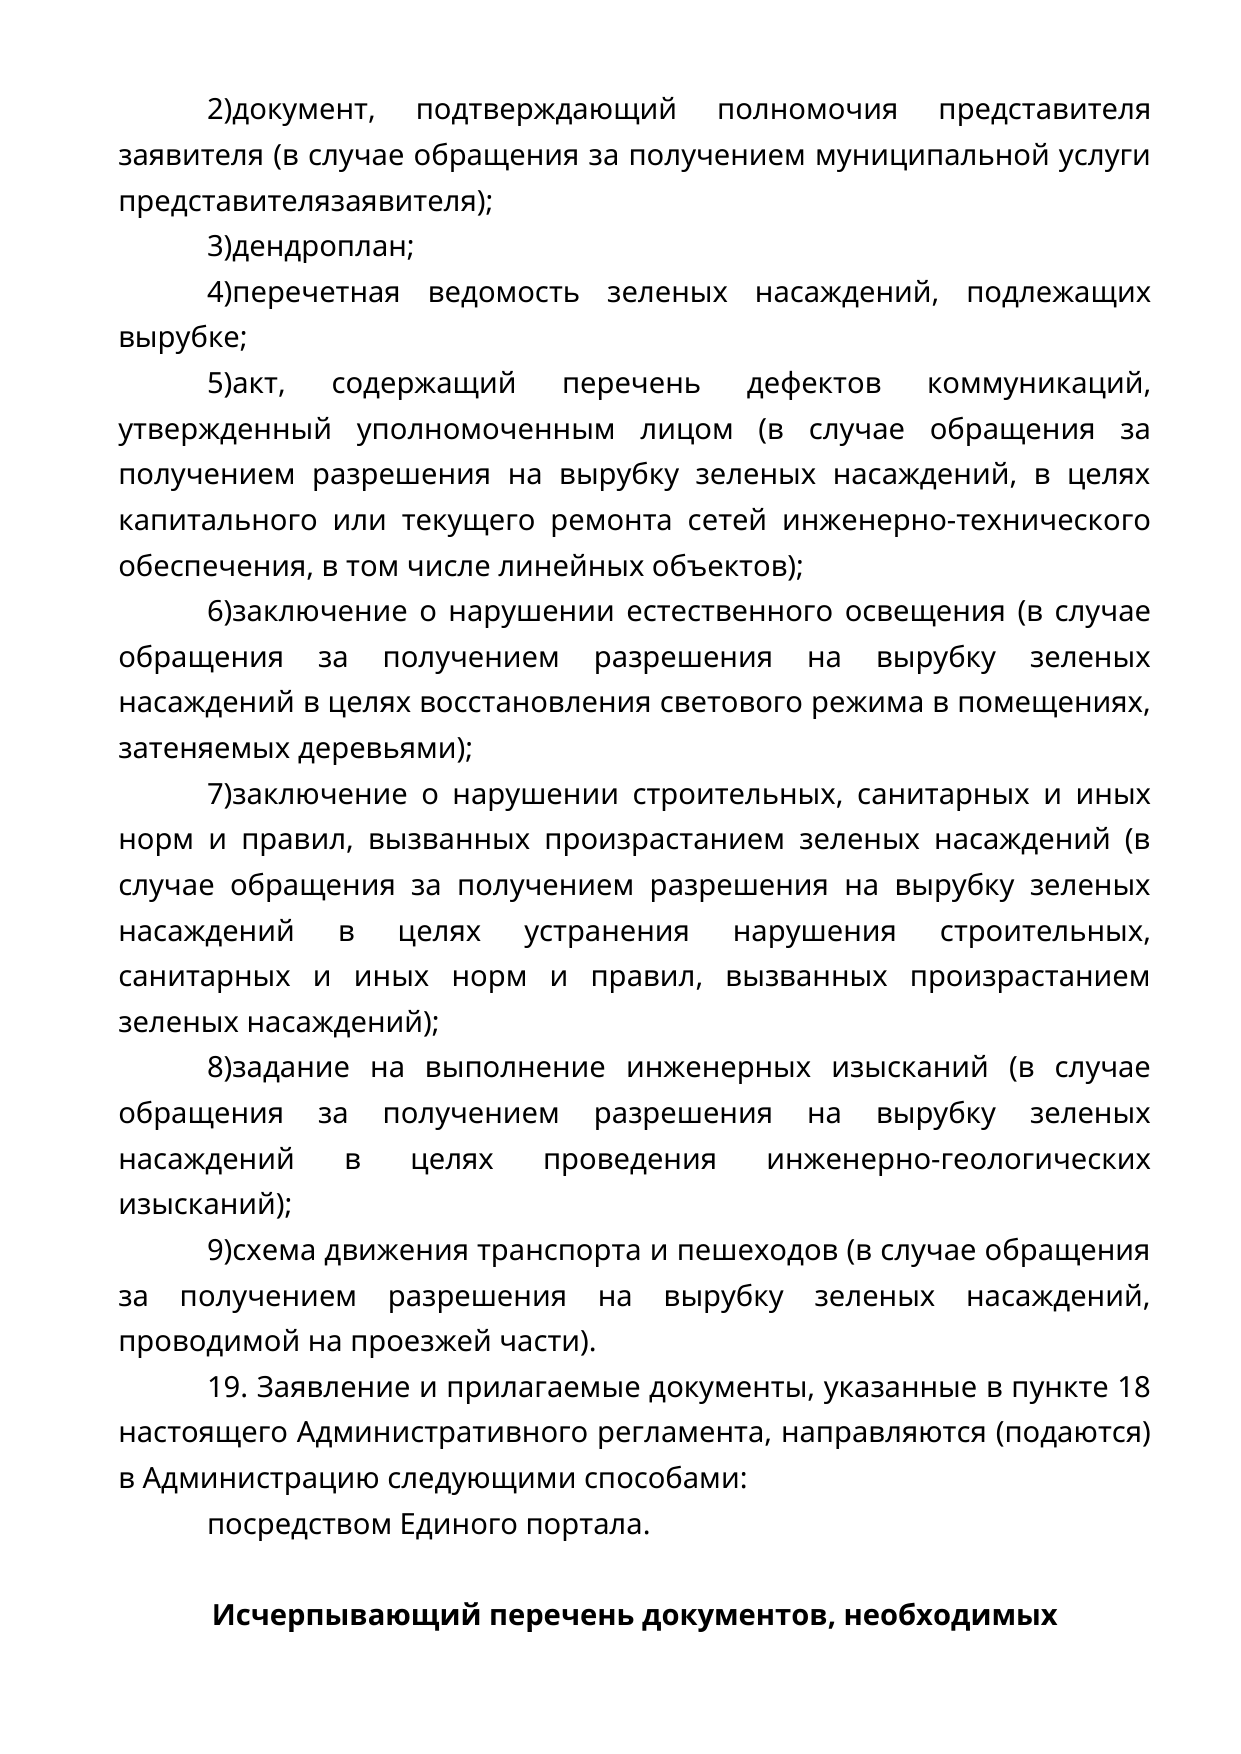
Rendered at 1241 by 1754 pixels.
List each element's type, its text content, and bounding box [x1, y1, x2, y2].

text 9)схема движения транспорта и пешеходов (в случае обращения за получением разрешения на вырубку зеленых насаждений, проводимой на проезжей части). [118, 1229, 1152, 1360]
text 6)заключение о нарушении естественного освещения (в случае обращения за получением разрешения на вырубку зеленых насаждений в целях восстановления светового режима в помещениях, затеняемых деревьями); [118, 591, 1152, 767]
text 5)акт, содержащий перечень дефектов коммуникаций, утвержденный уполномоченным лицом (в случае обращения за получением разрешения на вырубку зеленых насаждений, в целях капитального или текущего ремонта сетей инженерно-технического обеспечения, в том числе линейных объектов); [118, 362, 1152, 584]
text 7)заключение о нарушении строительных, санитарных и иных норм и правил, вызванных произрастанием зеленых насаждений (в случае обращения за получением разрешения на вырубку зеленых насаждений в целях устранения нарушения строительных, санитарных и иных норм и правил, вызванных произрастанием зеленых насаждений); [118, 773, 1152, 1041]
text 8)задание на выполнение инженерных изысканий (в случае обращения за получением разрешения на вырубку зеленых насаждений в целях проведения инженерно-геологических изысканий); [118, 1047, 1152, 1223]
text 3)дендроплан; [118, 226, 1152, 265]
text 2)документ, подтверждающий полномочия представителя заявителя (в случае обращения за получением муниципальной услуги представителязаявителя); [118, 89, 1152, 219]
text посредством Единого портала. [118, 1503, 1152, 1543]
text Исчерпывающий перечень документов, необходимых [118, 1594, 1152, 1634]
text 19. Заявление и прилагаемые документы, указанные в пункте 18 настоящего Административного регламента, направляются (подаются) в Администрацию следующими способами: [118, 1366, 1152, 1497]
text 4)перечетная ведомость зеленых насаждений, подлежащих вырубке; [118, 271, 1152, 356]
